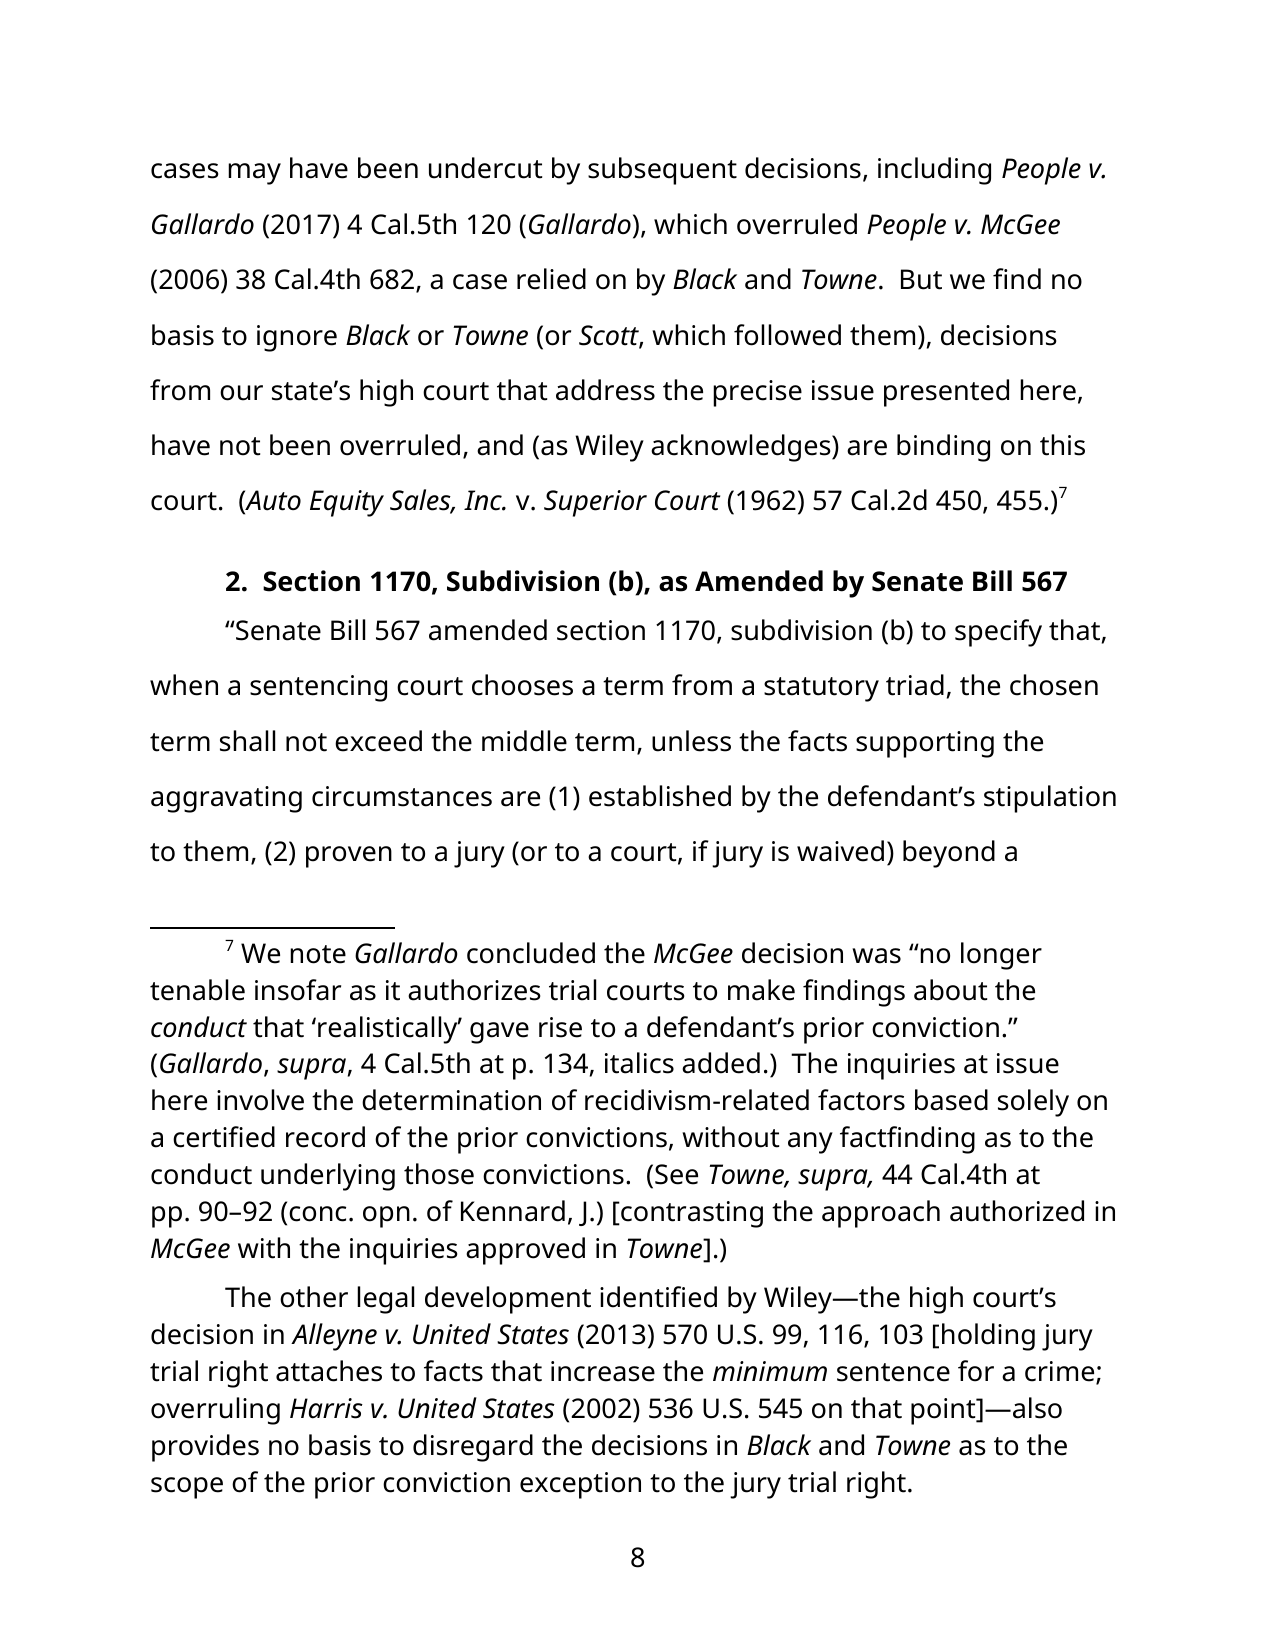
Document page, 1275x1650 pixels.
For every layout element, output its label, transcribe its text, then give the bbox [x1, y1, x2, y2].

text “Senate Bill 567 amended section 1170, subdivision (b) to specify that, when a sentencing court chooses a term from a statutory triad, the chosen term shall not exceed the middle term, unless the facts supporting the aggravating circumstances are (1) established by the defendant’s stipulation to them, (2) proven to a jury (or to a court, if jury is waived) beyond a reasonable doubt, or (3) based on prior convictions evidenced by a certified record of conviction. (Stats. 2021, ch. 731, §§ 1.3, 3(c), adding § 1170, subd. (b)(1)–(3), by amendment.)” (People v. Jones (2022) 79 Cal.App.5th 37, 44.) [150, 612, 1125, 870]
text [150, 150, 1125, 519]
subtitle Section 1170, Subdivision (b), as Amended by Senate Bill 567 [225, 562, 1125, 599]
